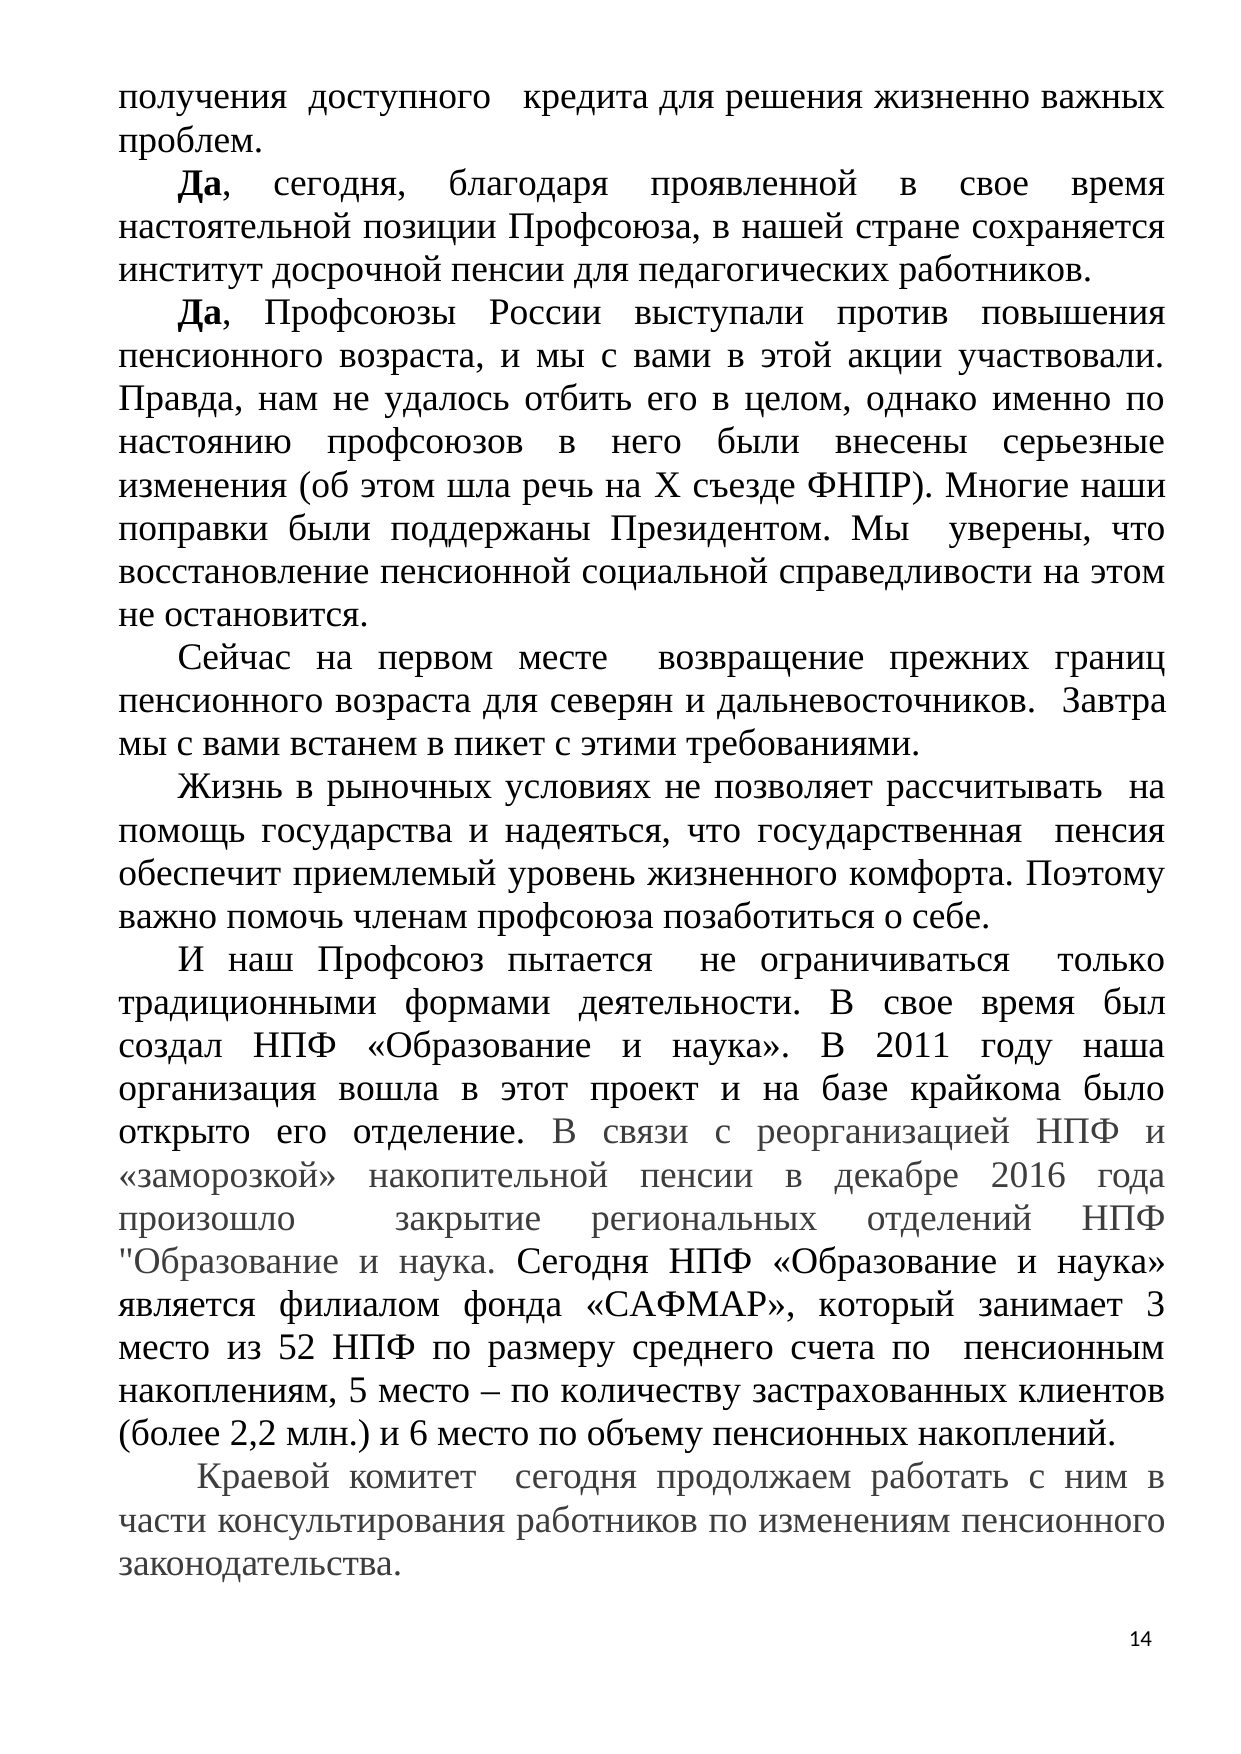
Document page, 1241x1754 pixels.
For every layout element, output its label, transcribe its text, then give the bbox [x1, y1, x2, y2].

text Сейчас на первом месте возвращение прежних границ пенсионного возраста для северян и дальневосточников. Завтра мы с вами встанем в пикет с этими требованиями. [118, 634, 1167, 764]
text И наш Профсоюз пытается не ограничиваться только традиционными формами деятельности. В свое время был создал НПФ «Образование и наука». В 2011 году наша организация вошла в этот проект и на базе крайкома было открыто его отделение. В связи с реорганизацией НПФ и «заморозкой» накопительной пенсии в декабре 2016 года произошло закрытие региональных отделений НПФ "Образование и наука. Сегодня НПФ «Образование и наука» является филиалом фонда «САФМАР», который занимает 3 место из 52 НПФ по размеру среднего счета по пенсионным накоплениям, 5 место – по количеству застрахованных клиентов (более 2,2 млн.) и 6 место по объему пенсионных накоплений. [118, 936, 1167, 1454]
text Краевой комитет сегодня продолжаем работать с ним в части консультирования работников по изменениям пенсионного законодательства. [118, 1454, 1167, 1583]
text Да, сегодня, благодаря проявленной в свое время настоятельной позиции Профсоюза, в нашей стране сохраняется институт досрочной пенсии для педагогических работников. [118, 160, 1167, 289]
text Да, Профсоюзы России выступали против повышения пенсионного возраста, и мы с вами в этой акции участвовали. Правда, нам не удалось отбить его в целом, однако именно по настоянию профсоюзов в него были внесены серьезные изменения (об этом шла речь на X съезде ФНПР). Многие наши поправки были поддержаны Президентом. Мы уверены, что восстановление пенсионной социальной справедливости на этом не остановится. [118, 289, 1167, 634]
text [118, 74, 1167, 160]
text Жизнь в рыночных условиях не позволяет рассчитывать на помощь государства и надеяться, что государственная пенсия обеспечит приемлемый уровень жизненного комфорта. Поэтому важно помочь членам профсоюза позаботиться о себе. [118, 764, 1167, 936]
